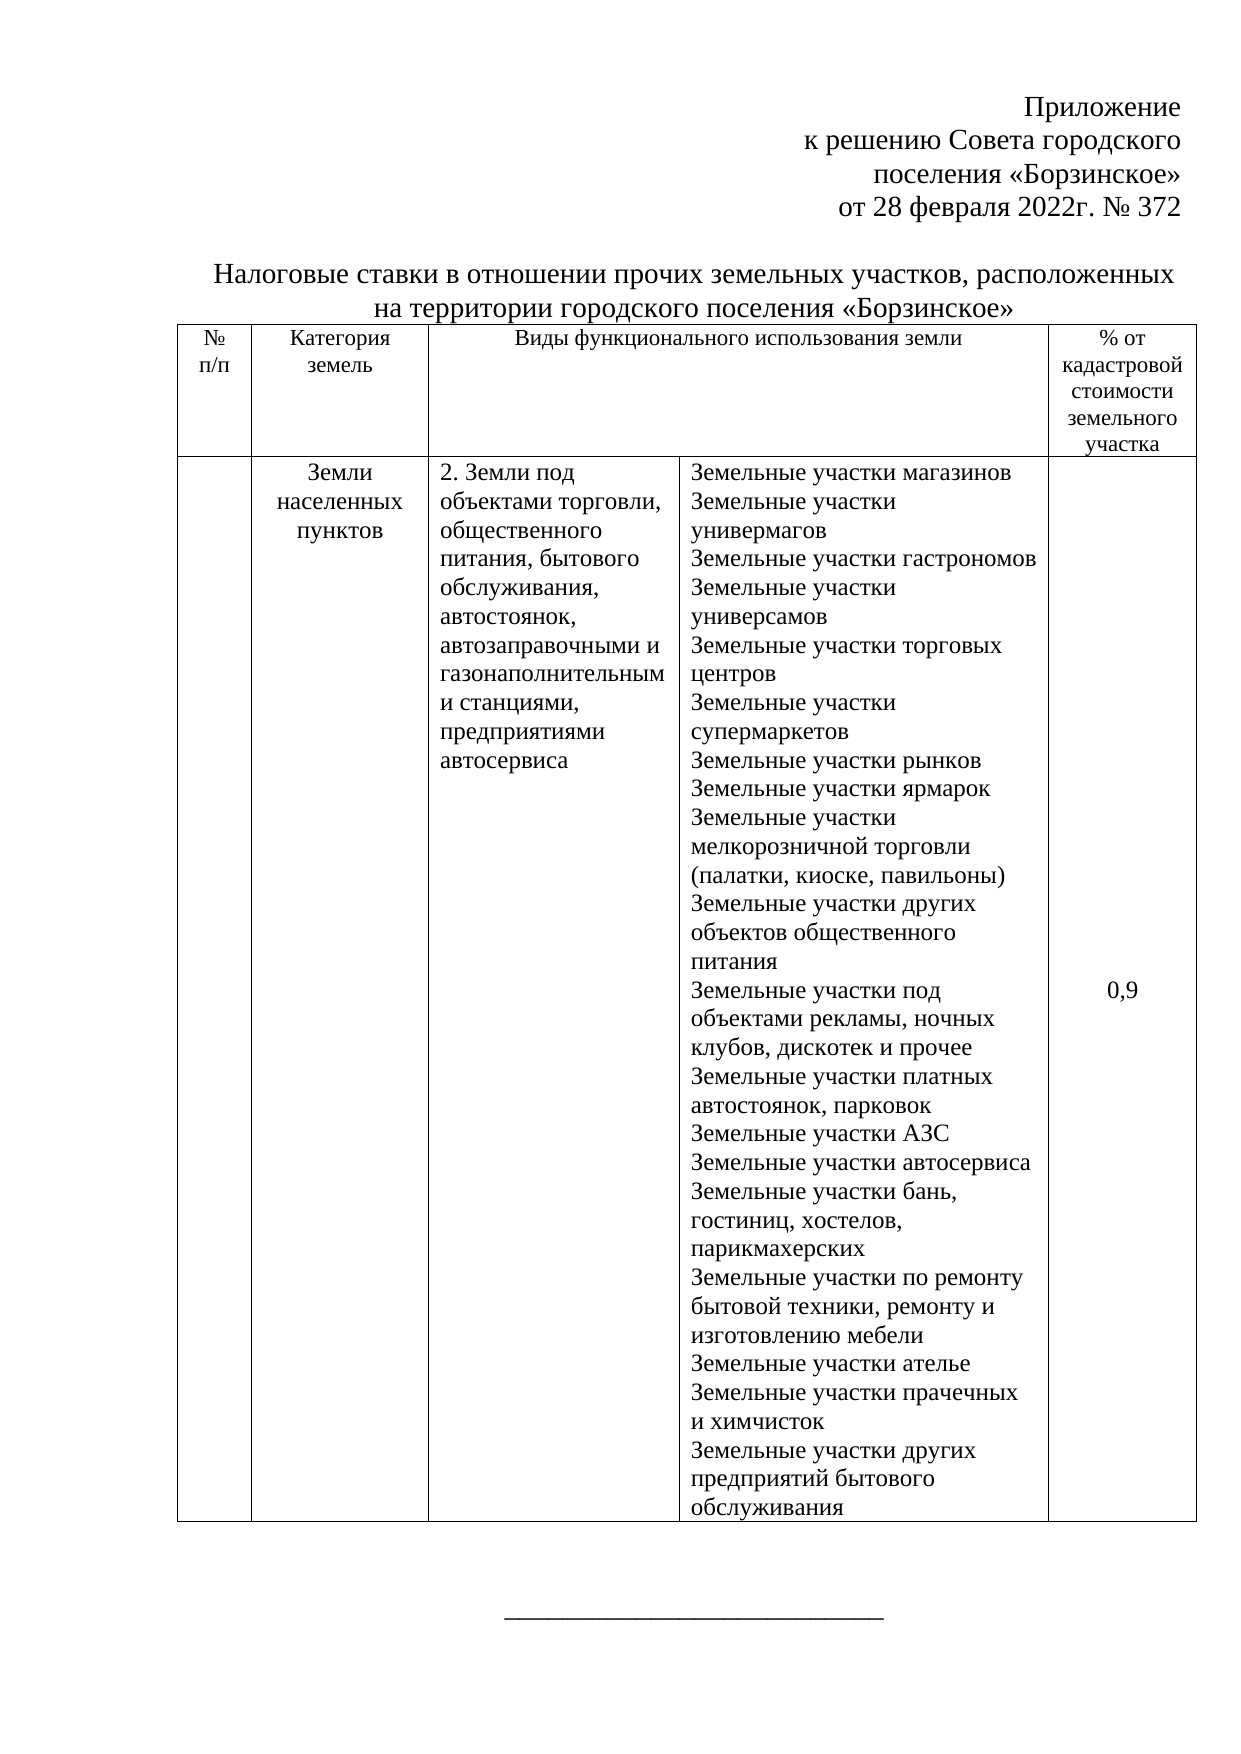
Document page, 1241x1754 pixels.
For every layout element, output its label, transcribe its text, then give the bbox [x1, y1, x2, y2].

text поселения «Борзинское» [207, 156, 1181, 189]
table_cell 0,9 [1049, 457, 1196, 1521]
text к решению Совета городского [207, 122, 1181, 156]
table_cell 2. Земли под объектами торговли, общественного питания, бытового обслуживания, автостоянок, автозаправочными и газонаполнительными станциями, предприятиями автосервиса [429, 457, 679, 1521]
table_cell [178, 457, 251, 1521]
table_header Виды функционального использования земли [429, 325, 1048, 456]
text __________________________ [207, 1589, 1181, 1623]
table_header Категория земель [252, 325, 428, 456]
table_cell Земельные участки магазинов Земельные участки универмагов Земельные участки гастрономов Земельные участки универсамов Земельные участки торговых центров Земельные участки супермаркетов Земельные участки рынков Земельные участки ярмарок Земельные участки мелкорозничной торговли (палатки, киоске, павильоны) Земельные участки других объектов общественного питания Земельные участки под объектами рекламы, ночных клубов, дискотек и прочее Земельные участки платных автостоянок, парковок Земельные участки АЗС Земельные участки автосервиса Земельные участки бань, гостиниц, хостелов, парикмахерских Земельные участки по ремонту бытовой техники, ремонту и изготовлению мебели Земельные участки ателье Земельные участки прачечных и химчисток Земельные участки других предприятий бытового обслуживания [680, 457, 1048, 1521]
text Налоговые ставки в отношении прочих земельных участков, расположенных на территории городского поселения «Борзинское» [207, 256, 1181, 323]
table_cell Земли населенных пунктов [252, 457, 428, 1521]
table_header № п/п [178, 325, 251, 456]
text от 28 февраля 2022г. № 372 [207, 189, 1181, 223]
table_header % от кадастровой стоимости земельного участка [1049, 325, 1196, 456]
text Приложение [207, 89, 1181, 122]
